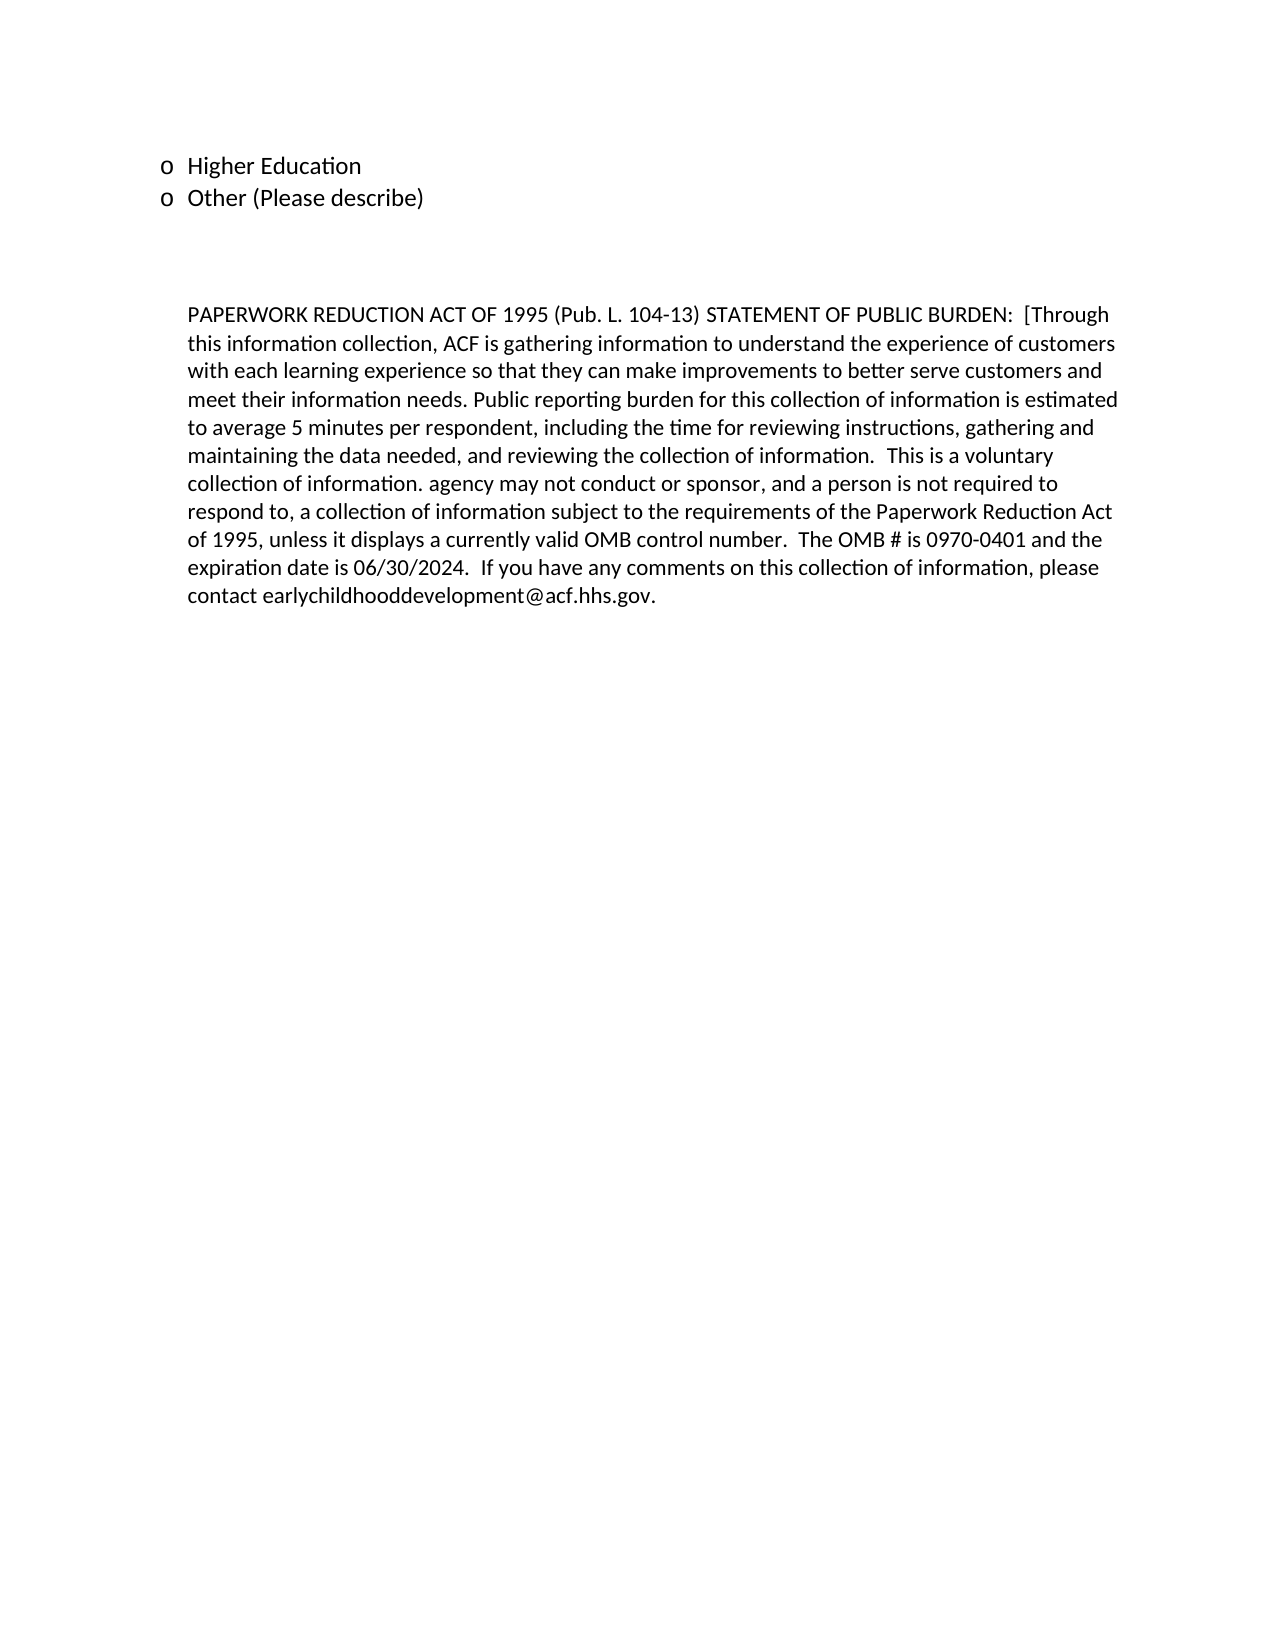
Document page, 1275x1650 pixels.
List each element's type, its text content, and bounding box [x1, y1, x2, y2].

list Higher Education [159, 150, 1125, 182]
text PAPERWORK REDUCTION ACT OF 1995 (Pub. L. 104-13) STATEMENT OF PUBLIC BURDEN: [Through this information collection, ACF is gathering information to understand the experience of customers with each learning experience so that they can make improvements to better serve customers and meet their information needs. Public reporting burden for this collection of information is estimated to average 5 minutes per respondent, including the time for reviewing instructions, gathering and maintaining the data needed, and reviewing the collection of information. This is a voluntary collection of information. agency may not conduct or sponsor, and a person is not required to respond to, a collection of information subject to the requirements of the Paperwork Reduction Act of 1995, unless it displays a currently valid OMB control number. The OMB # is 0970-0401 and the expiration date is 06/30/2024. If you have any comments on this collection of information, please contact earlychildhooddevelopment@acf.hhs.gov. [187, 301, 1125, 609]
list Other (Please describe) [159, 182, 1125, 213]
